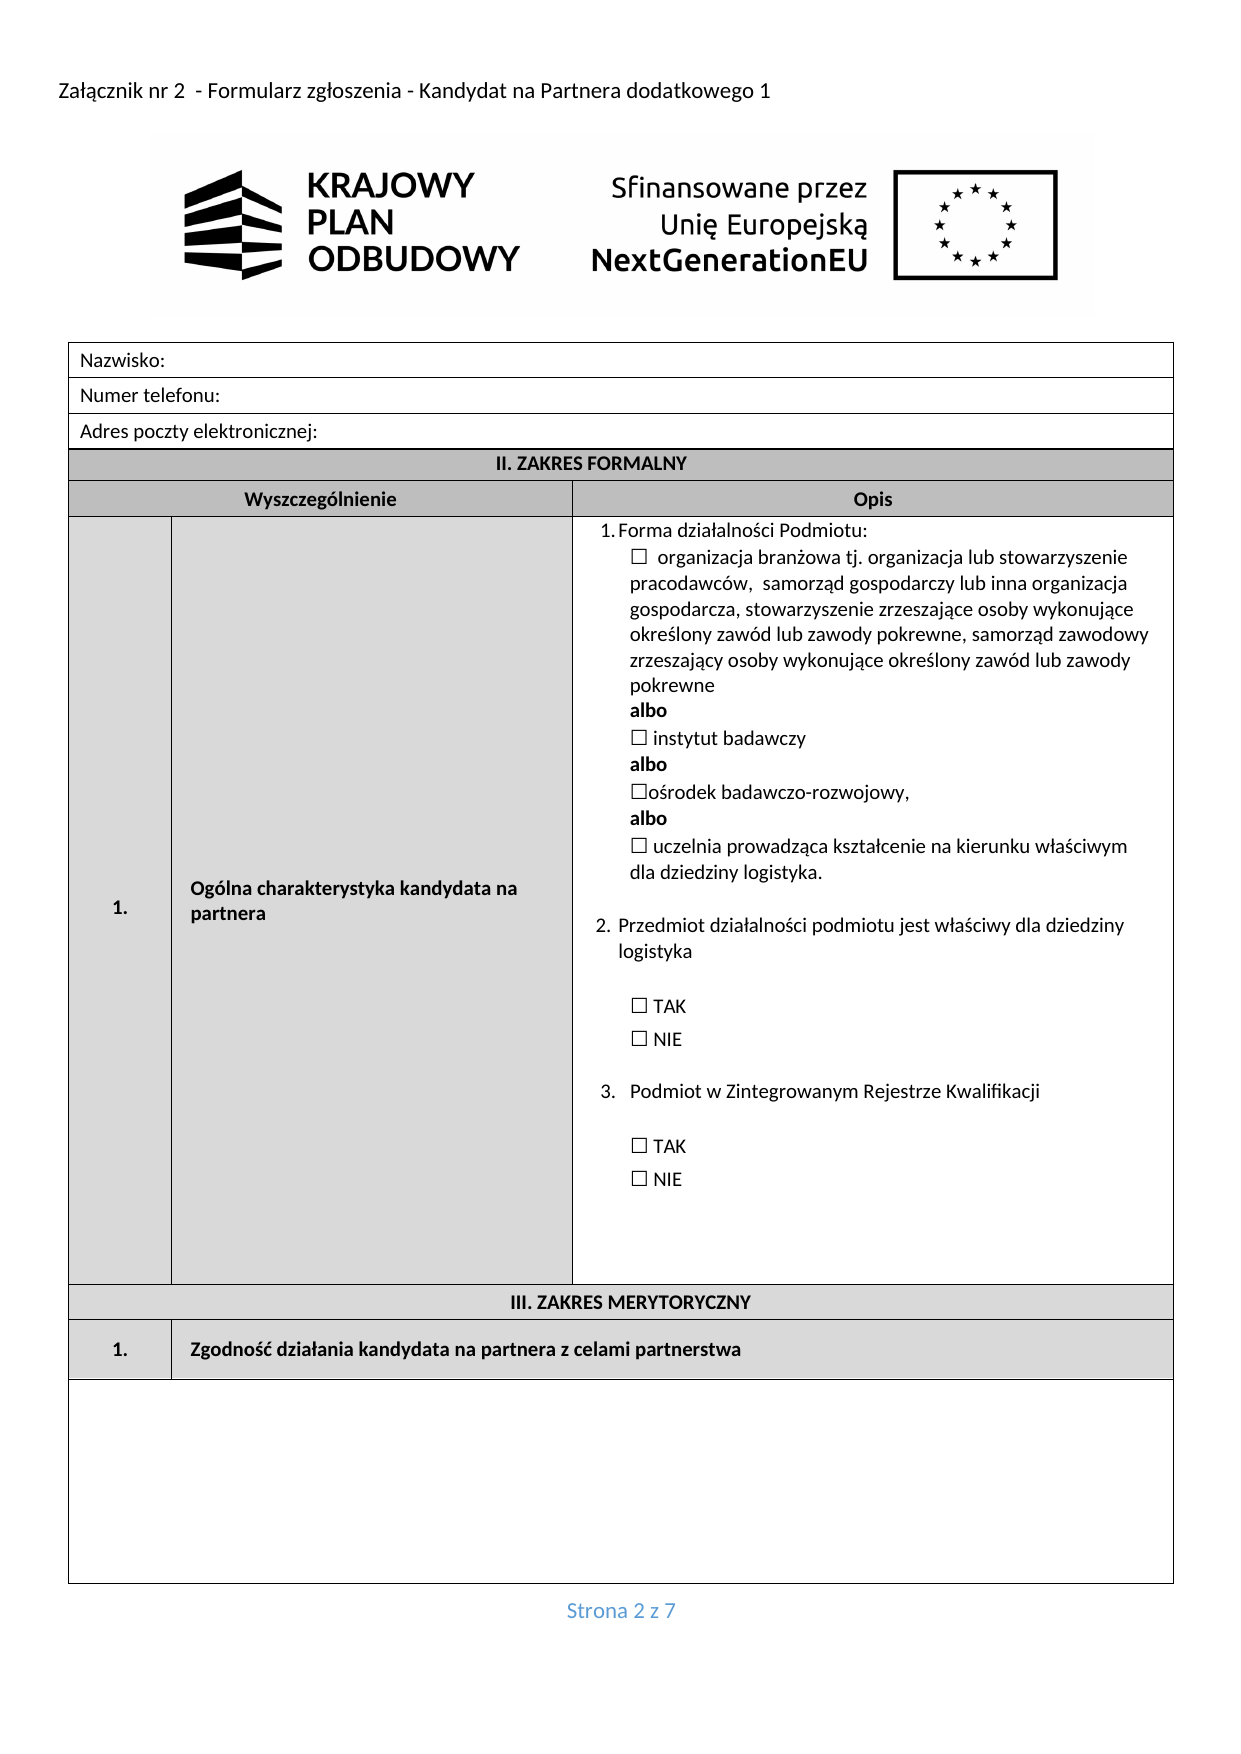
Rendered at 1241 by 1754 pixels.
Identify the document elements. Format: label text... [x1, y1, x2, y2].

table_cell Wyszczególnienie [69, 481, 572, 516]
table_cell 1. [69, 517, 171, 1284]
table_cell Zgodność działania kandydata na partnera z celami partnerstwa [172, 1320, 1173, 1378]
picture [148, 133, 1094, 317]
table_cell Adres poczty elektronicznej: [69, 414, 1173, 448]
table_cell Forma działalności Podmiotu: organizacja branżowa tj. organizacja lub stowarzyszenie pracodawców, samorząd gospodarczy lub inna organizacja gospodarcza, stowarzyszenie zrzeszające osoby wykonujące określony zawód lub zawody pokrewne, samorząd zawodowy zrzeszający osoby wykonujące określony zawód lub zawody pokrewne albo instytut badawczy albo ośrodek badawczo-rozwojowy, albo uczelnia prowadząca kształcenie na kierunku właściwym dla dziedziny logistyka. Przedmiot działalności podmiotu jest właściwy dla dziedziny logistyka TAK NIE Podmiot w Zintegrowanym Rejestrze Kwalifikacji TAK NIE [573, 517, 1173, 1284]
table_cell Numer telefonu: [69, 378, 1173, 412]
table_cell 1. [69, 1320, 171, 1378]
table_cell [69, 1380, 1173, 1583]
table_cell III. ZAKRES MERYTORYCZNY [69, 1285, 1173, 1319]
table_cell Ogólna charakterystyka kandydata na partnera [172, 517, 572, 1284]
table_cell II. ZAKRES FORMALNY [69, 450, 1173, 480]
table_cell Nazwisko: [69, 343, 1173, 377]
table_cell Opis [573, 481, 1173, 516]
